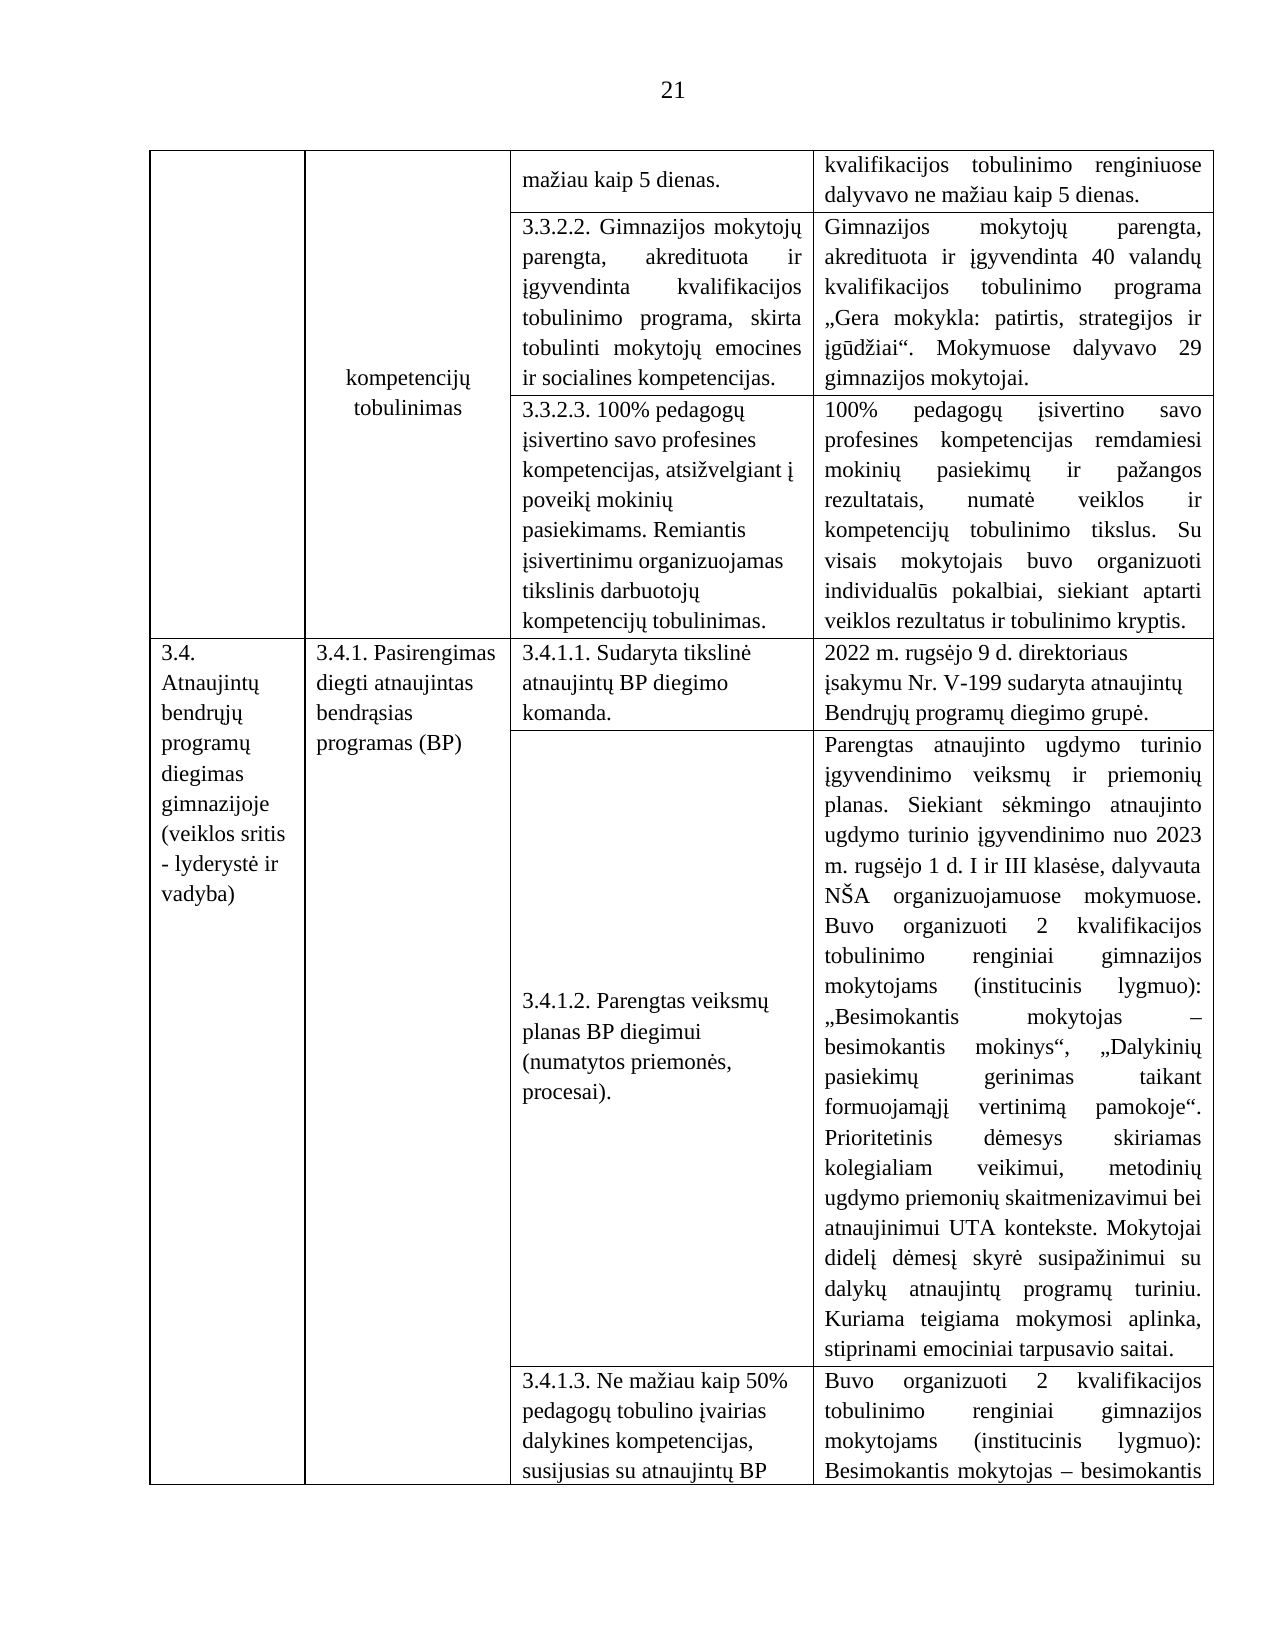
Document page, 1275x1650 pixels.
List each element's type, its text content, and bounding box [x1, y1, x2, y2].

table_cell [814, 1367, 1213, 1484]
table_cell 3.3.2.3. 100% pedagogų įsivertino savo profesines kompetencijas, atsižvelgiant į poveikį mokinių pasiekimams. Remiantis įsivertinimu organizuojamas tikslinis darbuotojų kompetencijų tobulinimas. [511, 396, 813, 638]
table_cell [814, 151, 1213, 212]
table_cell Parengtas atnaujinto ugdymo turinio įgyvendinimo veiksmų ir priemonių planas. Siekiant sėkmingo atnaujinto ugdymo turinio įgyvendinimo nuo 2023 m. rugsėjo 1 d. I ir III klasėse, dalyvauta NŠA organizuojamuose mokymuose. Buvo organizuoti 2 kvalifikacijos tobulinimo renginiai gimnazijos mokytojams (institucinis lygmuo): „Besimokantis mokytojas – besimokantis mokinys“, „Dalykinių pasiekimų gerinimas taikant formuojamąjį vertinimą pamokoje“. Prioritetinis dėmesys skiriamas kolegialiam veikimui, metodinių ugdymo priemonių skaitmenizavimui bei atnaujinimui UTA kontekste. Mokytojai didelį dėmesį skyrė susipažinimui su dalykų atnaujintų programų turiniu. Kuriama teigiama mokymosi aplinka, stiprinami emociniai tarpusavio saitai. [814, 731, 1213, 1366]
table_cell 3.4.1. Pasirengimas diegti atnaujintas bendrąsias programas (BP) [306, 639, 510, 1484]
table_cell 3.4.1.2. Parengtas veiksmų planas BP diegimui (numatytos priemonės, procesai). [511, 731, 813, 1366]
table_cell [511, 1367, 813, 1484]
table_cell 100% pedagogų įsivertino savo profesines kompetencijas remdamiesi mokinių pasiekimų ir pažangos rezultatais, numatė veiklos ir kompetencijų tobulinimo tikslus. Su visais mokytojais buvo organizuoti individualūs pokalbiai, siekiant aptarti veiklos rezultatus ir tobulinimo kryptis. [814, 396, 1213, 638]
table_cell 3.4.1.1. Sudaryta tikslinė atnaujintų BP diegimo komanda. [511, 639, 813, 730]
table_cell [306, 151, 510, 638]
table_cell Gimnazijos mokytojų parengta, akredituota ir įgyvendinta 40 valandų kvalifikacijos tobulinimo programa „Gera mokykla: patirtis, strategijos ir įgūdžiai“. Mokymuose dalyvavo 29 gimnazijos mokytojai. [814, 213, 1213, 394]
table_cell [511, 151, 813, 212]
table_cell 2022 m. rugsėjo 9 d. direktoriaus įsakymu Nr. V-199 sudaryta atnaujintų Bendrųjų programų diegimo grupė. [814, 639, 1213, 730]
table_cell 3.3.2.2. Gimnazijos mokytojų parengta, akredituota ir įgyvendinta kvalifikacijos tobulinimo programa, skirta tobulinti mokytojų emocines ir socialines kompetencijas. [511, 213, 813, 394]
table_cell 3.4. Atnaujintų bendrųjų programų diegimas gimnazijoje (veiklos sritis - lyderystė ir vadyba) [151, 639, 304, 1484]
